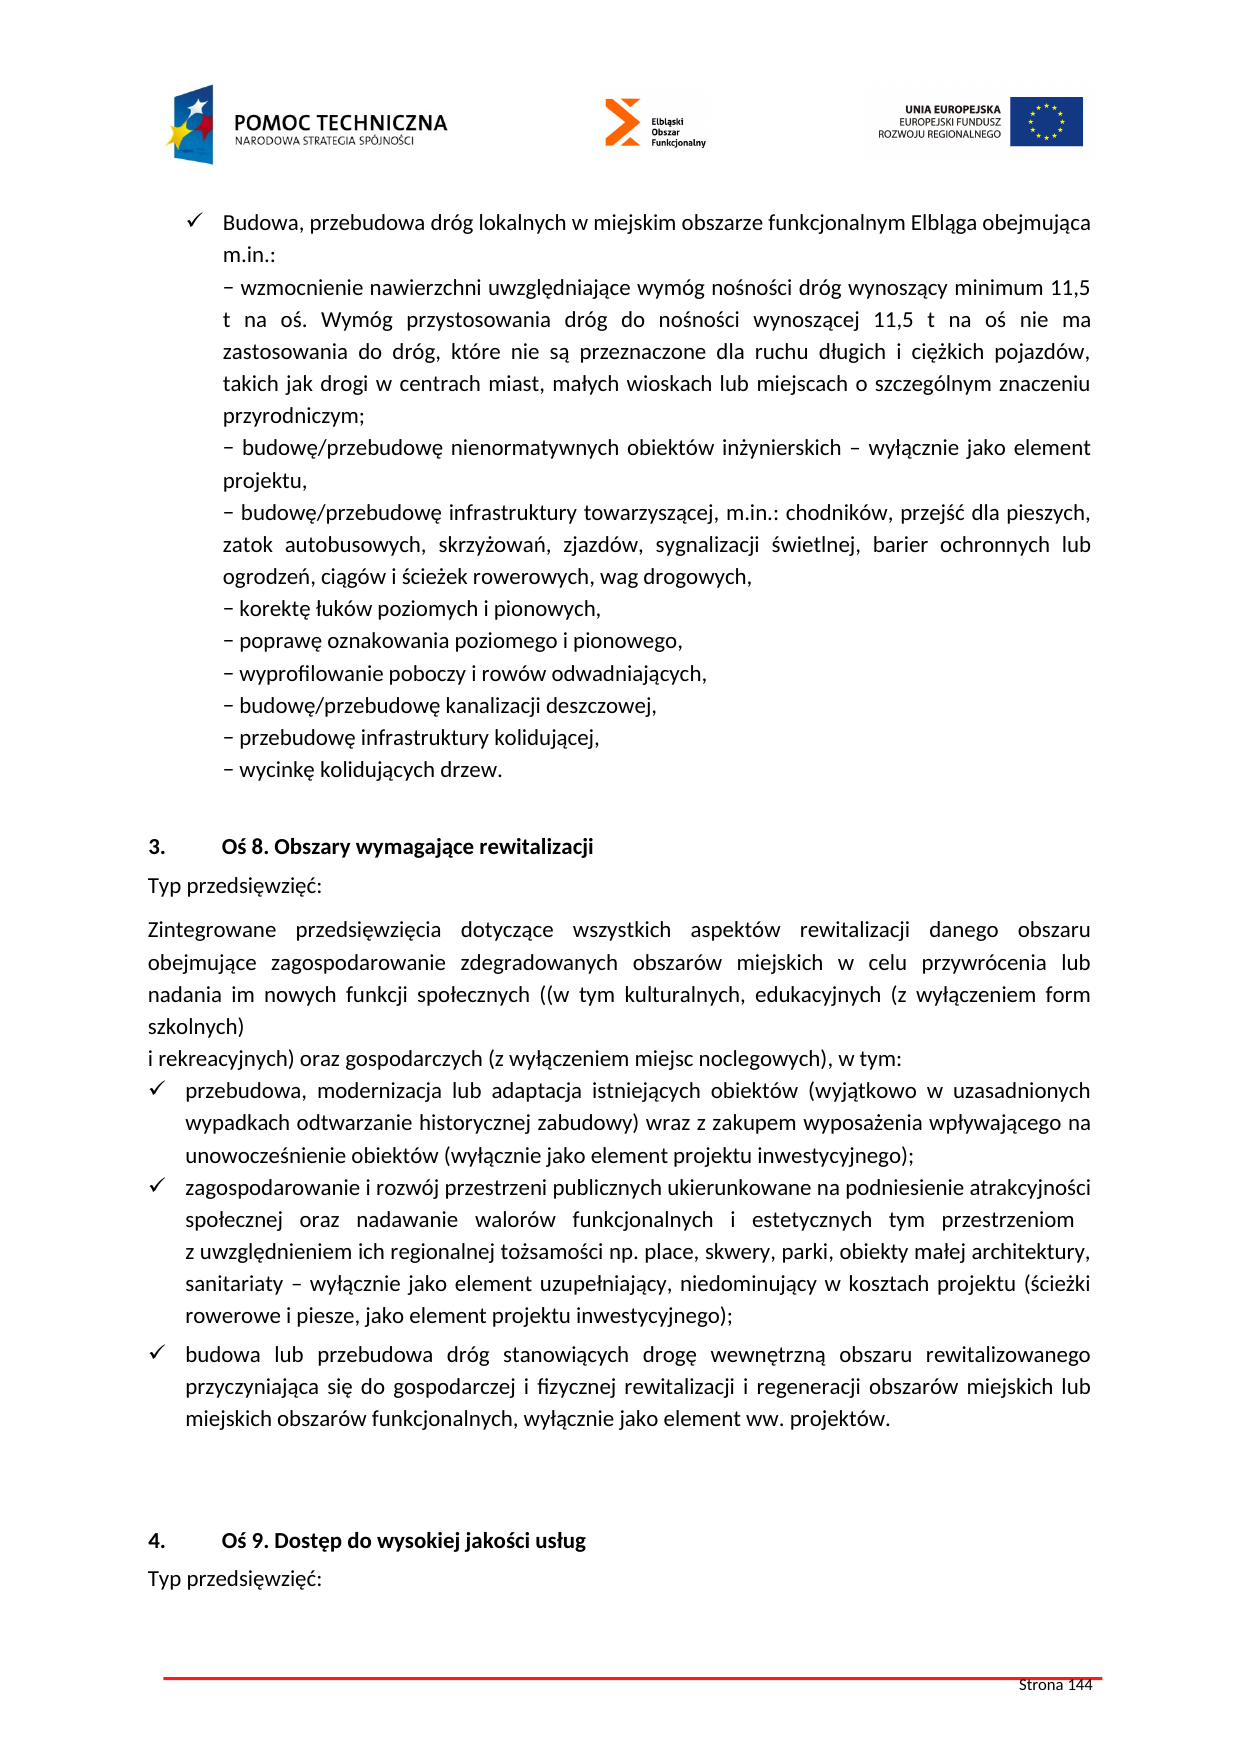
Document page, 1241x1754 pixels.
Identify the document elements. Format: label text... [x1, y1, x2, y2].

list przebudowa, modernizacja lub adaptacja istniejących obiektów (wyjątkowo w uzasadnionych wypadkach odtwarzanie historycznej zabudowy) wraz z zakupem wyposażenia wpływającego na unowocześnienie obiektów (wyłącznie jako element projektu inwestycyjnego); [148, 1076, 1092, 1169]
list zagospodarowanie i rozwój przestrzeni publicznych ukierunkowane na podniesienie atrakcyjności społecznej oraz nadawanie walorów funkcjonalnych i estetycznych tym przestrzeniom z uwzględnieniem ich regionalnej tożsamości np. place, skwery, parki, obiekty małej architektury, sanitariaty – wyłącznie jako element uzupełniający, niedominujący w kosztach projektu (ścieżki rowerowe i piesze, jako element projektu inwestycyjnego); [148, 1173, 1092, 1330]
text Typ przedsięwzięć: [148, 871, 1092, 899]
text Typ przedsięwzięć: [148, 1564, 1092, 1592]
picture [599, 89, 709, 148]
list − przebudowę infrastruktury kolidującej, [223, 723, 1092, 751]
picture [124, 44, 487, 204]
list − poprawę oznakowania poziomego i pionowego, [223, 627, 1092, 655]
list Budowa, przebudowa dróg lokalnych w miejskim obszarze funkcjonalnym Elbląga obejmująca m.in.: [185, 148, 1092, 268]
list budowa lub przebudowa dróg stanowiących drogę wewnętrzną obszaru rewitalizowanego przyczyniająca się do gospodarczej i fizycznej rewitalizacji i regeneracji obszarów miejskich lub miejskich obszarów funkcjonalnych, wyłącznie jako element ww. projektów. [148, 1340, 1092, 1432]
list Oś 9. Dostęp do wysokiej jakości usług [148, 1526, 1092, 1554]
picture [864, 81, 1097, 162]
list − budowę/przebudowę nienormatywnych obiektów inżynierskich – wyłącznie jako element projektu, [223, 433, 1092, 494]
list − wycinkę kolidujących drzew. [223, 755, 1092, 783]
list − budowę/przebudowę kanalizacji deszczowej, [223, 691, 1092, 719]
list Oś 8. Obszary wymagające rewitalizacji [148, 832, 1092, 860]
text Zintegrowane przedsięwzięcia dotyczące wszystkich aspektów rewitalizacji danego obszaru obejmujące zagospodarowanie zdegradowanych obszarów miejskich w celu przywrócenia lub nadania im nowych funkcji społecznych ((w tym kulturalnych, edukacyjnych (z wyłączeniem form szkolnych) i rekreacyjnych) oraz gospodarczych (z wyłączeniem miejsc noclegowych), w tym: [148, 915, 1092, 1072]
list − wzmocnienie nawierzchni uwzględniające wymóg nośności dróg wynoszący minimum 11,5 t na oś. Wymóg przystosowania dróg do nośności wynoszącej 11,5 t na oś nie ma zastosowania do dróg, które nie są przeznaczone dla ruchu długich i ciężkich pojazdów, takich jak drogi w centrach miast, małych wioskach lub miejscach o szczególnym znaczeniu przyrodniczym; [223, 273, 1092, 429]
list − budowę/przebudowę infrastruktury towarzyszącej, m.in.: chodników, przejść dla pieszych, zatok autobusowych, skrzyżowań, zjazdów, sygnalizacji świetlnej, barier ochronnych lub ogrodzeń, ciągów i ścieżek rowerowych, wag drogowych, [223, 498, 1092, 590]
list − korektę łuków poziomych i pionowych, [223, 594, 1092, 622]
list − wyprofilowanie poboczy i rowów odwadniających, [223, 659, 1092, 687]
